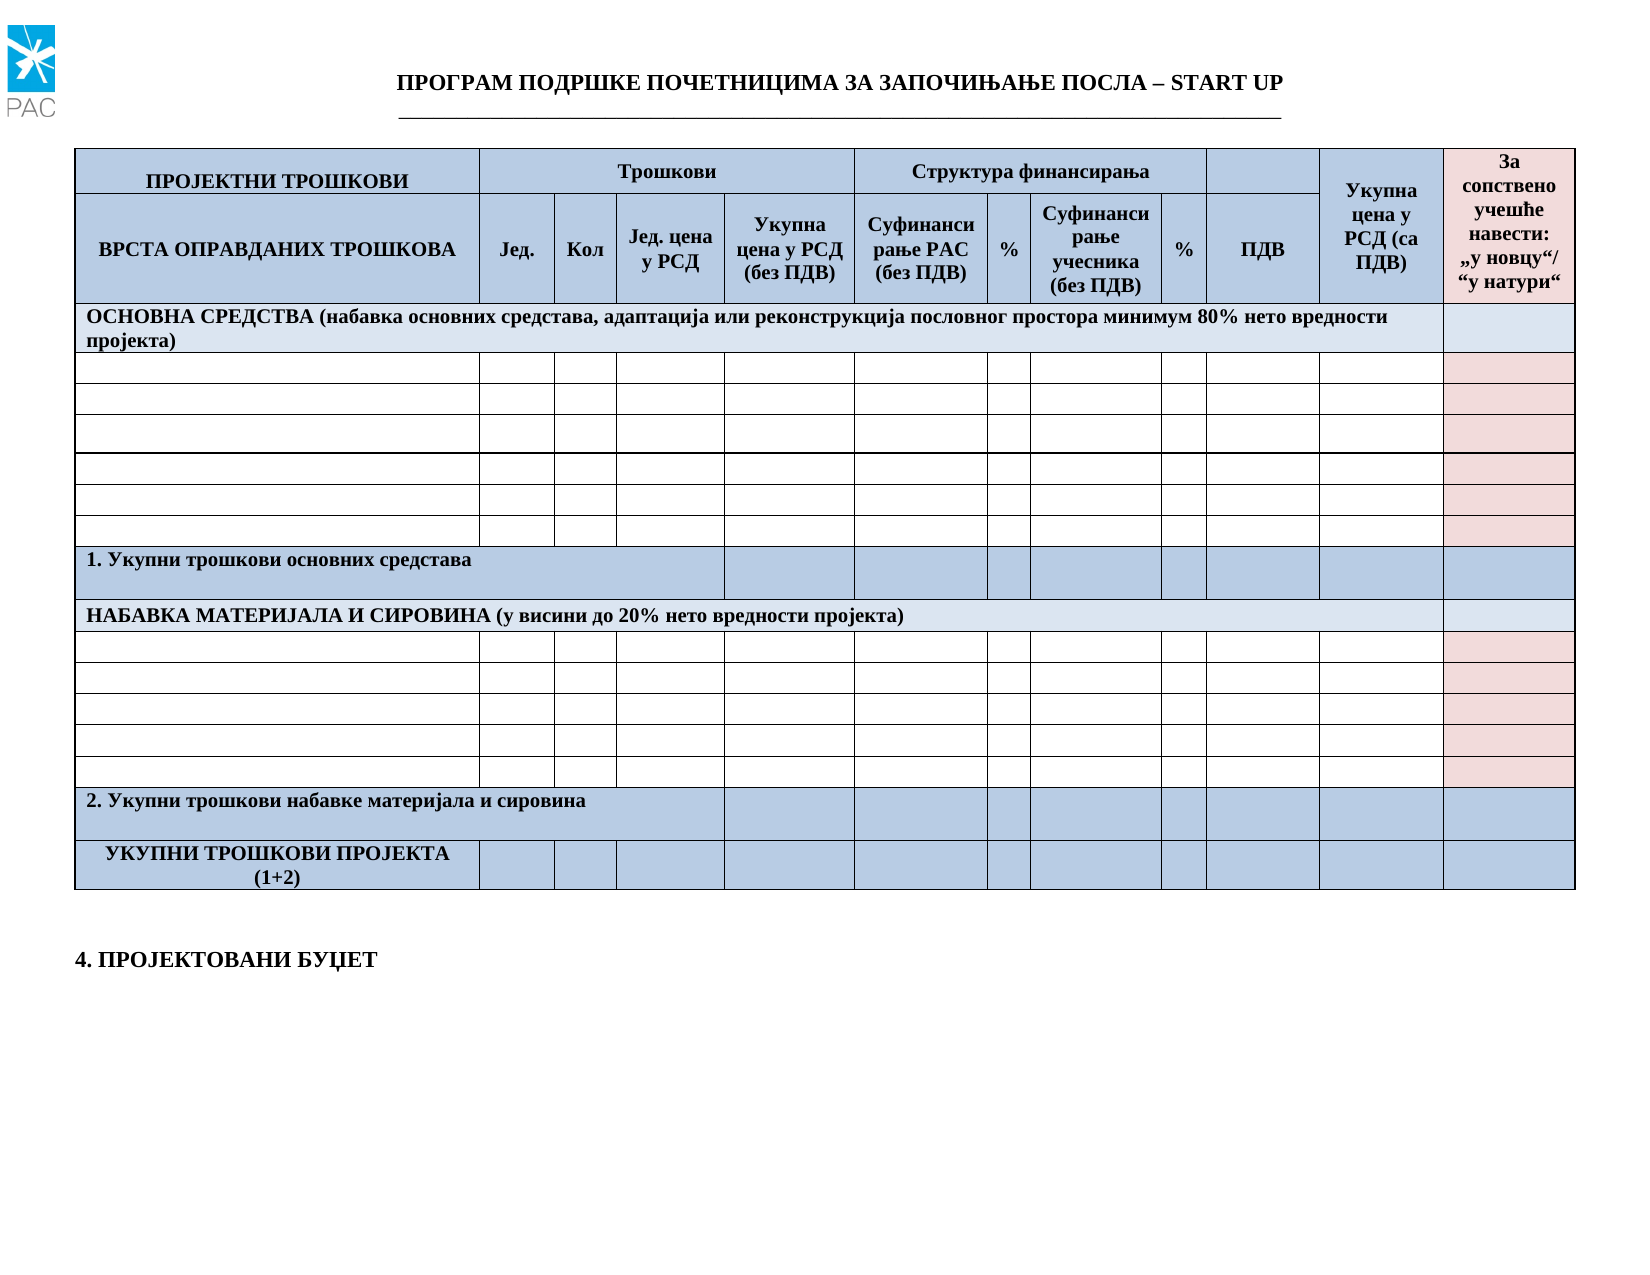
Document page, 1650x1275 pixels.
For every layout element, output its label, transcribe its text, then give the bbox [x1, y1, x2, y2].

table_cell [855, 632, 987, 662]
table_cell [1162, 841, 1206, 889]
table_cell [725, 757, 854, 787]
table_cell [617, 353, 724, 383]
table_cell [988, 547, 1030, 599]
table_header ПРОJЕКТНИ ТРОШКОВИ [76, 149, 479, 193]
table_cell [1207, 353, 1319, 383]
table_cell [555, 694, 616, 724]
picture [7, 38, 55, 82]
table_cell [1031, 694, 1161, 724]
table_cell [725, 632, 854, 662]
table_cell [1320, 632, 1443, 662]
table_cell [988, 694, 1030, 724]
table_cell [1162, 384, 1206, 414]
table_cell [1444, 454, 1574, 484]
table_cell [1207, 694, 1319, 724]
table_cell Суфинансирање РАС (без ПДВ) [855, 194, 987, 303]
table_cell [1162, 485, 1206, 515]
table_cell [988, 353, 1030, 383]
table_cell [1207, 547, 1319, 599]
table_header [1207, 149, 1319, 193]
table_cell ВРСТА ОПРАВДАНИХ ТРОШКОВА [76, 194, 479, 303]
table_cell [1207, 788, 1319, 840]
table_cell [1162, 694, 1206, 724]
table_cell Јед. [480, 194, 554, 303]
table_cell [855, 547, 987, 599]
table_cell НАБАВКА МАТЕРИЈАЛА И СИРОВИНА (у висини до 20% нето вредности пројекта) [76, 600, 1443, 631]
table_cell [1031, 841, 1161, 889]
table_cell [555, 757, 616, 787]
table_cell [555, 841, 616, 889]
table_cell [725, 353, 854, 383]
table_cell [855, 384, 987, 414]
table_cell [1320, 757, 1443, 787]
table_cell [555, 485, 616, 515]
table_cell [480, 757, 554, 787]
table_cell [76, 757, 479, 787]
table_cell [1207, 725, 1319, 756]
table_cell [855, 485, 987, 515]
table_cell [725, 694, 854, 724]
table_cell [1031, 725, 1161, 756]
table_cell [988, 663, 1030, 693]
table_cell [1162, 725, 1206, 756]
table_cell [725, 841, 854, 889]
table_cell [480, 353, 554, 383]
table_cell [988, 788, 1030, 840]
table_header Укупна цена у РСД (са ПДВ) [1320, 149, 1443, 303]
table_cell [1031, 454, 1161, 484]
table_cell ПДВ [1207, 194, 1319, 303]
table_cell [988, 454, 1030, 484]
table_cell [1162, 353, 1206, 383]
table_cell [1444, 694, 1574, 724]
table_cell [1031, 663, 1161, 693]
table_cell [1320, 694, 1443, 724]
table_cell [725, 725, 854, 756]
table_cell Суфинансирање учесника (без ПДВ) [1031, 194, 1161, 303]
table_cell % [1162, 194, 1206, 303]
table_cell [1031, 353, 1161, 383]
table_header Трошкови [480, 149, 854, 193]
table_cell [1320, 663, 1443, 693]
table_cell [76, 516, 479, 546]
table_cell [725, 547, 854, 599]
table_cell [1444, 485, 1574, 515]
table_cell [1444, 725, 1574, 756]
table_cell [1031, 485, 1161, 515]
table_cell [617, 632, 724, 662]
table_cell [76, 485, 479, 515]
table_cell [1162, 516, 1206, 546]
table_cell [1207, 384, 1319, 414]
table_cell [480, 454, 554, 484]
table_cell [988, 485, 1030, 515]
table_cell [725, 485, 854, 515]
table_cell [1444, 384, 1574, 414]
table_cell [988, 841, 1030, 889]
table_cell [988, 384, 1030, 414]
table_cell УКУПНИ ТРОШКОВИ ПРОЈЕКТА (1+2) [76, 841, 479, 889]
table_cell [725, 415, 854, 452]
table_cell [1162, 454, 1206, 484]
table_cell [617, 485, 724, 515]
table_cell [1444, 632, 1574, 662]
table_cell [555, 384, 616, 414]
table_cell [555, 516, 616, 546]
table_cell [1207, 415, 1319, 452]
table_cell [480, 725, 554, 756]
table_cell [617, 454, 724, 484]
table_cell [76, 415, 479, 452]
table_cell [480, 841, 554, 889]
table_cell Кол [555, 194, 616, 303]
table_cell [480, 485, 554, 515]
table_cell [1162, 415, 1206, 452]
table_cell [855, 788, 987, 840]
text 4. ПРОЈЕКТОВАНИ БУЏЕТ [75, 946, 1575, 972]
table_cell [1031, 757, 1161, 787]
table_cell [988, 516, 1030, 546]
table_cell ОСНОВНА СРЕДСТВА (набавка основних средстава, адаптација или реконструкција пословног простора минимум 80% нето вредности пројекта) [76, 304, 1443, 352]
table_cell [617, 757, 724, 787]
table_cell [855, 415, 987, 452]
table_cell [480, 632, 554, 662]
table_cell [1320, 725, 1443, 756]
table_cell [1320, 454, 1443, 484]
table_cell [1207, 485, 1319, 515]
table_cell [725, 454, 854, 484]
table_cell [1207, 632, 1319, 662]
table_cell [1207, 841, 1319, 889]
table_cell [1162, 547, 1206, 599]
table_cell [555, 454, 616, 484]
table_cell [988, 725, 1030, 756]
table_cell [76, 694, 479, 724]
table_cell [555, 632, 616, 662]
table_cell [1207, 516, 1319, 546]
table_cell [855, 694, 987, 724]
table_cell [1320, 841, 1443, 889]
table_cell [1031, 384, 1161, 414]
table_cell [855, 353, 987, 383]
table_cell [480, 694, 554, 724]
table_cell [76, 725, 479, 756]
table_cell % [988, 194, 1030, 303]
table_cell [855, 841, 987, 889]
table_cell [1444, 600, 1574, 631]
table_cell [855, 757, 987, 787]
table_cell [1444, 757, 1574, 787]
table_cell [1444, 841, 1574, 889]
table_cell [555, 663, 616, 693]
table_cell [480, 516, 554, 546]
table_cell [1162, 663, 1206, 693]
table_cell [617, 841, 724, 889]
table_cell [988, 632, 1030, 662]
table_cell [1031, 547, 1161, 599]
table_cell [855, 516, 987, 546]
table_cell [1207, 663, 1319, 693]
table_cell [1207, 757, 1319, 787]
table_cell [1320, 485, 1443, 515]
table_cell [1320, 353, 1443, 383]
table_cell [1162, 757, 1206, 787]
table_cell [555, 415, 616, 452]
table_cell [1207, 454, 1319, 484]
table_cell [1031, 788, 1161, 840]
table_cell [480, 663, 554, 693]
table_cell [1320, 516, 1443, 546]
table_cell [725, 384, 854, 414]
table_cell Укупна цена у РСД (без ПДВ) [725, 194, 854, 303]
table_cell [617, 694, 724, 724]
table_cell [1320, 415, 1443, 452]
table_cell [1162, 632, 1206, 662]
table_cell [725, 663, 854, 693]
table_cell [725, 516, 854, 546]
table_cell [855, 725, 987, 756]
table_cell [1320, 547, 1443, 599]
table_cell [480, 415, 554, 452]
table_cell [1031, 415, 1161, 452]
table_cell [1031, 516, 1161, 546]
table_cell [76, 454, 479, 484]
table_cell [76, 353, 479, 383]
table_cell [76, 384, 479, 414]
table_cell [555, 353, 616, 383]
table_cell [1444, 547, 1574, 599]
table_cell [617, 384, 724, 414]
table_cell [1162, 788, 1206, 840]
table_cell [855, 663, 987, 693]
table_cell [988, 415, 1030, 452]
table_cell [617, 516, 724, 546]
table_cell [76, 632, 479, 662]
table_cell Јед. цена у РСД [617, 194, 724, 303]
table_cell [1444, 663, 1574, 693]
table_cell [617, 725, 724, 756]
table_cell 1. Укупни трошкови основних средстава [76, 547, 724, 599]
table_cell [617, 663, 724, 693]
table_cell [1320, 384, 1443, 414]
table_cell [480, 384, 554, 414]
picture [7, 92, 55, 117]
table_cell [1444, 415, 1574, 452]
table_cell [1444, 353, 1574, 383]
table_cell [1444, 516, 1574, 546]
table_header За сопствено учешће навести: „у новцу“/ “у натури“ [1444, 149, 1574, 303]
table_cell [855, 454, 987, 484]
table_header Структура финансирања [855, 149, 1206, 193]
table_cell [1320, 788, 1443, 840]
table_cell [617, 415, 724, 452]
table_cell [555, 725, 616, 756]
table_cell [1444, 304, 1574, 352]
table_cell 2. Укупни трошкови набавке материјала и сировина [76, 788, 724, 840]
table_cell [1031, 632, 1161, 662]
table_cell [1444, 788, 1574, 840]
table_cell [725, 788, 854, 840]
table_cell [988, 757, 1030, 787]
table_cell [76, 663, 479, 693]
